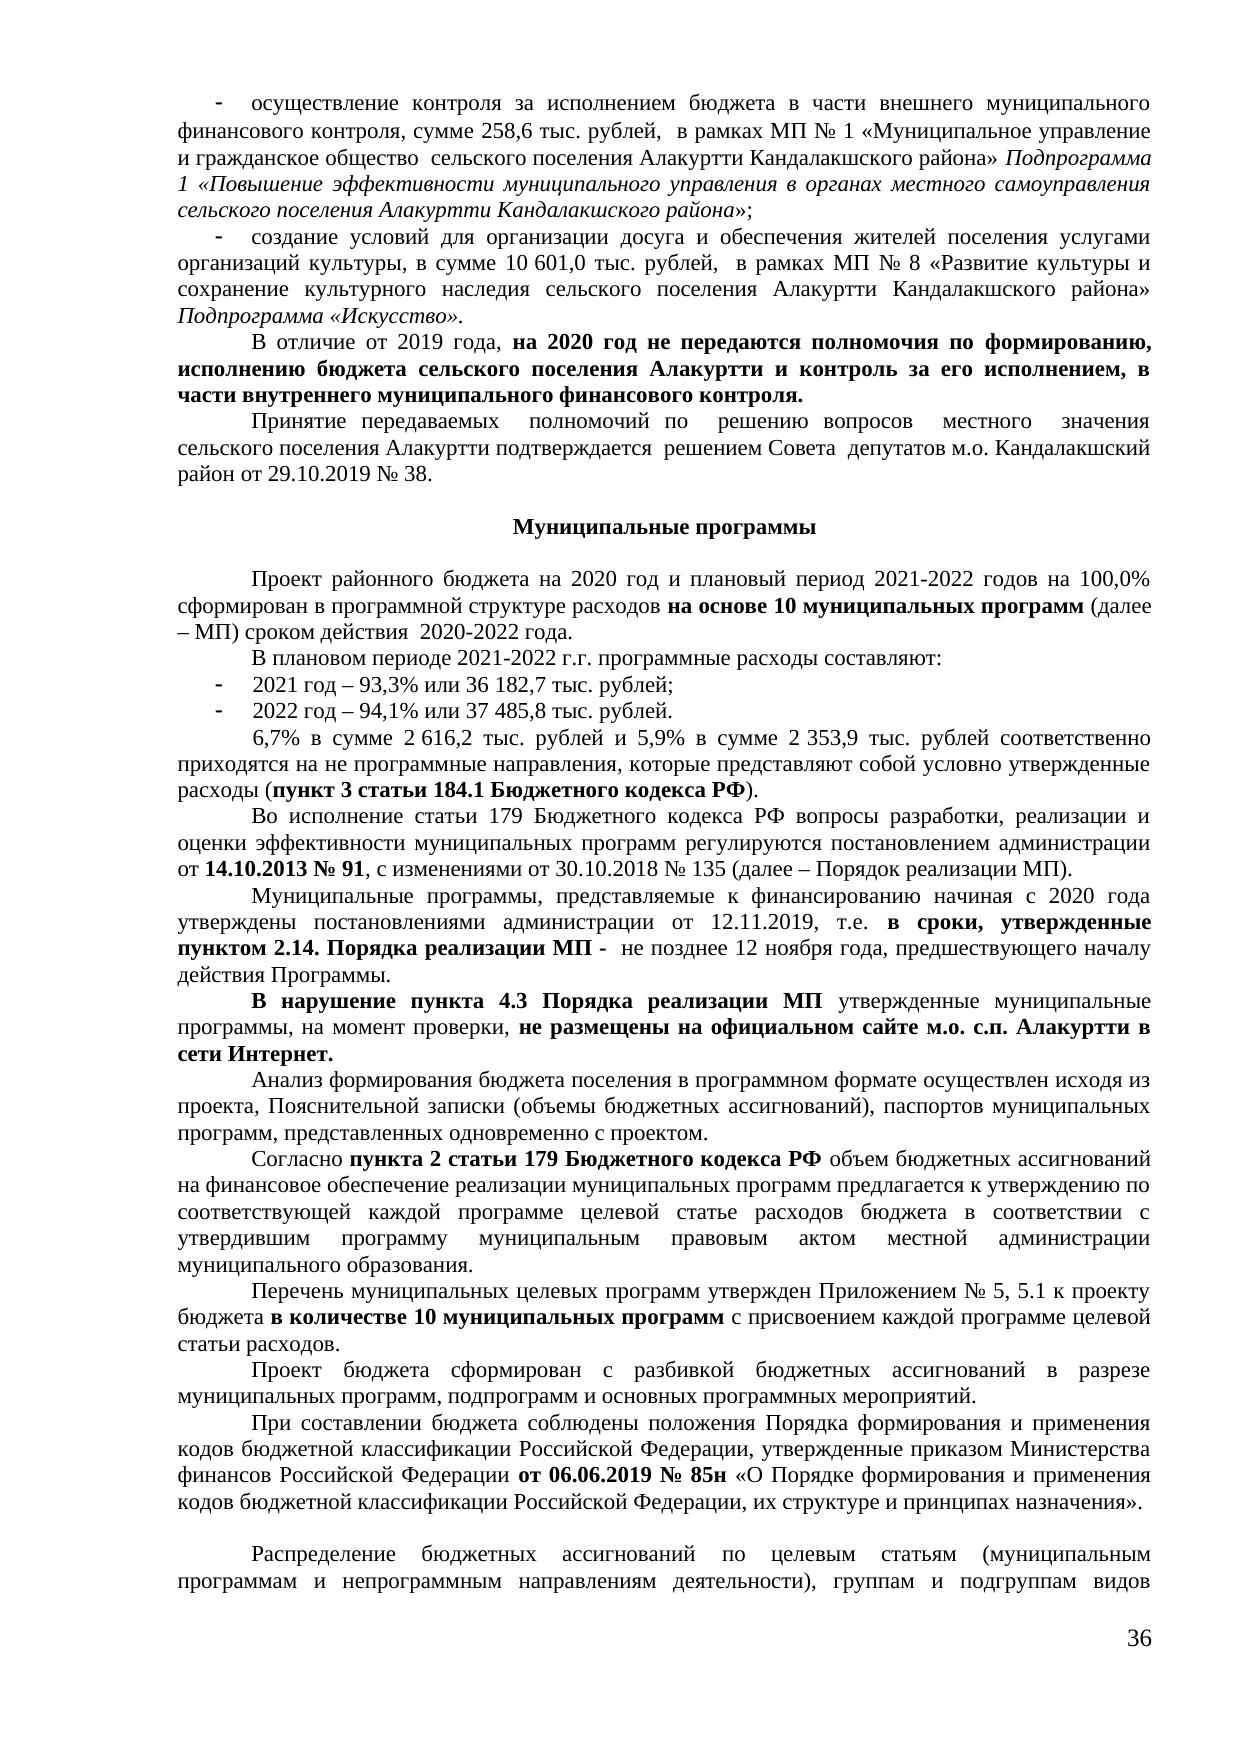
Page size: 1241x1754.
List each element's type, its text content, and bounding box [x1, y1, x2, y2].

text Анализ формирования бюджета поселения в программном формате осуществлен исходя из проекта, Пояснительной записки (объемы бюджетных ассигнований), паспортов муниципальных программ, представленных одновременно с проектом. [177, 1066, 1152, 1145]
text В отличие от 2019 года, на 2020 год не передаются полномочия по формированию, исполнению бюджета сельского поселения Алакуртти и контроль за его исполнением, в части внутреннего муниципального финансового контроля. [177, 328, 1152, 407]
list 2021 год – 93,3% или 36 182,7 тыс. рублей; [215, 671, 1152, 697]
text Согласно пункта 2 статьи 179 Бюджетного кодекса РФ объем бюджетных ассигнований на финансовое обеспечение реализации муниципальных программ предлагается к утверждению по соответствующей каждой программе целевой статье расходов бюджета в соответствии с утвердившим программу муниципальным правовым актом местной администрации муниципального образования. [177, 1145, 1152, 1277]
text Перечень муниципальных целевых программ утвержден Приложением № 5, 5.1 к проекту бюджета в количестве 10 муниципальных программ с присвоением каждой программе целевой статьи расходов. [177, 1277, 1152, 1356]
text Принятие передаваемых полномочий по решению вопросов местного значения сельского поселения Алакуртти подтверждается решением Совета депутатов м.о. Кандалакшский район от 29.10.2019 № 38. [177, 407, 1152, 486]
text В нарушение пункта 4.3 Порядка реализации МП утвержденные муниципальные программы, на момент проверки, не размещены на официальном сайте м.о. с.п. Алакуртти в сети Интернет. [177, 987, 1152, 1066]
list создание условий для организации досуга и обеспечения жителей поселения услугами организаций культуры, в сумме 10 601,0 тыс. рублей, в рамках МП № 8 «Развитие культуры и сохранение культурного наследия сельского поселения Алакуртти Кандалакшского района» Подпрограмма «Искусство». [177, 223, 1152, 328]
list осуществление контроля за исполнением бюджета в части внешнего муниципального финансового контроля, сумме 258,6 тыс. рублей, в рамках МП № 1 «Муниципальное управление и гражданское общество сельского поселения Алакуртти Кандалакшского района» Подпрограмма 1 «Повышение эффективности муниципального управления в органах местного самоуправления сельского поселения Алакуртти Кандалакшского района»; [177, 89, 1152, 223]
text Муниципальные программы [177, 513, 1152, 539]
text Муниципальные программы, представляемые к финансированию начиная с 2020 года утверждены постановлениями администрации от 12.11.2019, т.е. в сроки, утвержденные пунктом 2.14. Порядка реализации МП - не позднее 12 ноября года, предшествующего началу действия Программы. [177, 882, 1152, 987]
list 2022 год – 94,1% или 37 485,8 тыс. рублей. [215, 697, 1152, 723]
text Проект районного бюджета на 2020 год и плановый период 2021-2022 годов на 100,0% сформирован в программной структуре расходов на основе 10 муниципальных программ (далее – МП) сроком действия 2020-2022 года. [177, 565, 1152, 644]
text Проект бюджета сформирован с разбивкой бюджетных ассигнований в разрезе муниципальных программ, подпрограмм и основных программных мероприятий. [177, 1356, 1152, 1409]
text При составлении бюджета соблюдены положения Порядка формирования и применения кодов бюджетной классификации Российской Федерации, утвержденные приказом Министерства финансов Российской Федерации от 06.06.2019 № 85н «О Порядке формирования и применения кодов бюджетной классификации Российской Федерации, их структуре и принципах назначения». [177, 1409, 1152, 1514]
text Во исполнение статьи 179 Бюджетного кодекса РФ вопросы разработки, реализации и оценки эффективности муниципальных программ регулируются постановлением администрации от 14.10.2013 № 91, с изменениями от 30.10.2018 № 135 (далее – Порядок реализации МП). [177, 803, 1152, 882]
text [177, 1541, 1152, 1593]
text 6,7% в сумме 2 616,2 тыс. рублей и 5,9% в сумме 2 353,9 тыс. рублей соответственно приходятся на не программные направления, которые представляют собой условно утвержденные расходы (пункт 3 статьи 184.1 Бюджетного кодекса РФ). [177, 723, 1152, 803]
text В плановом периоде 2021-2022 г.г. программные расходы составляют: [177, 644, 1152, 671]
